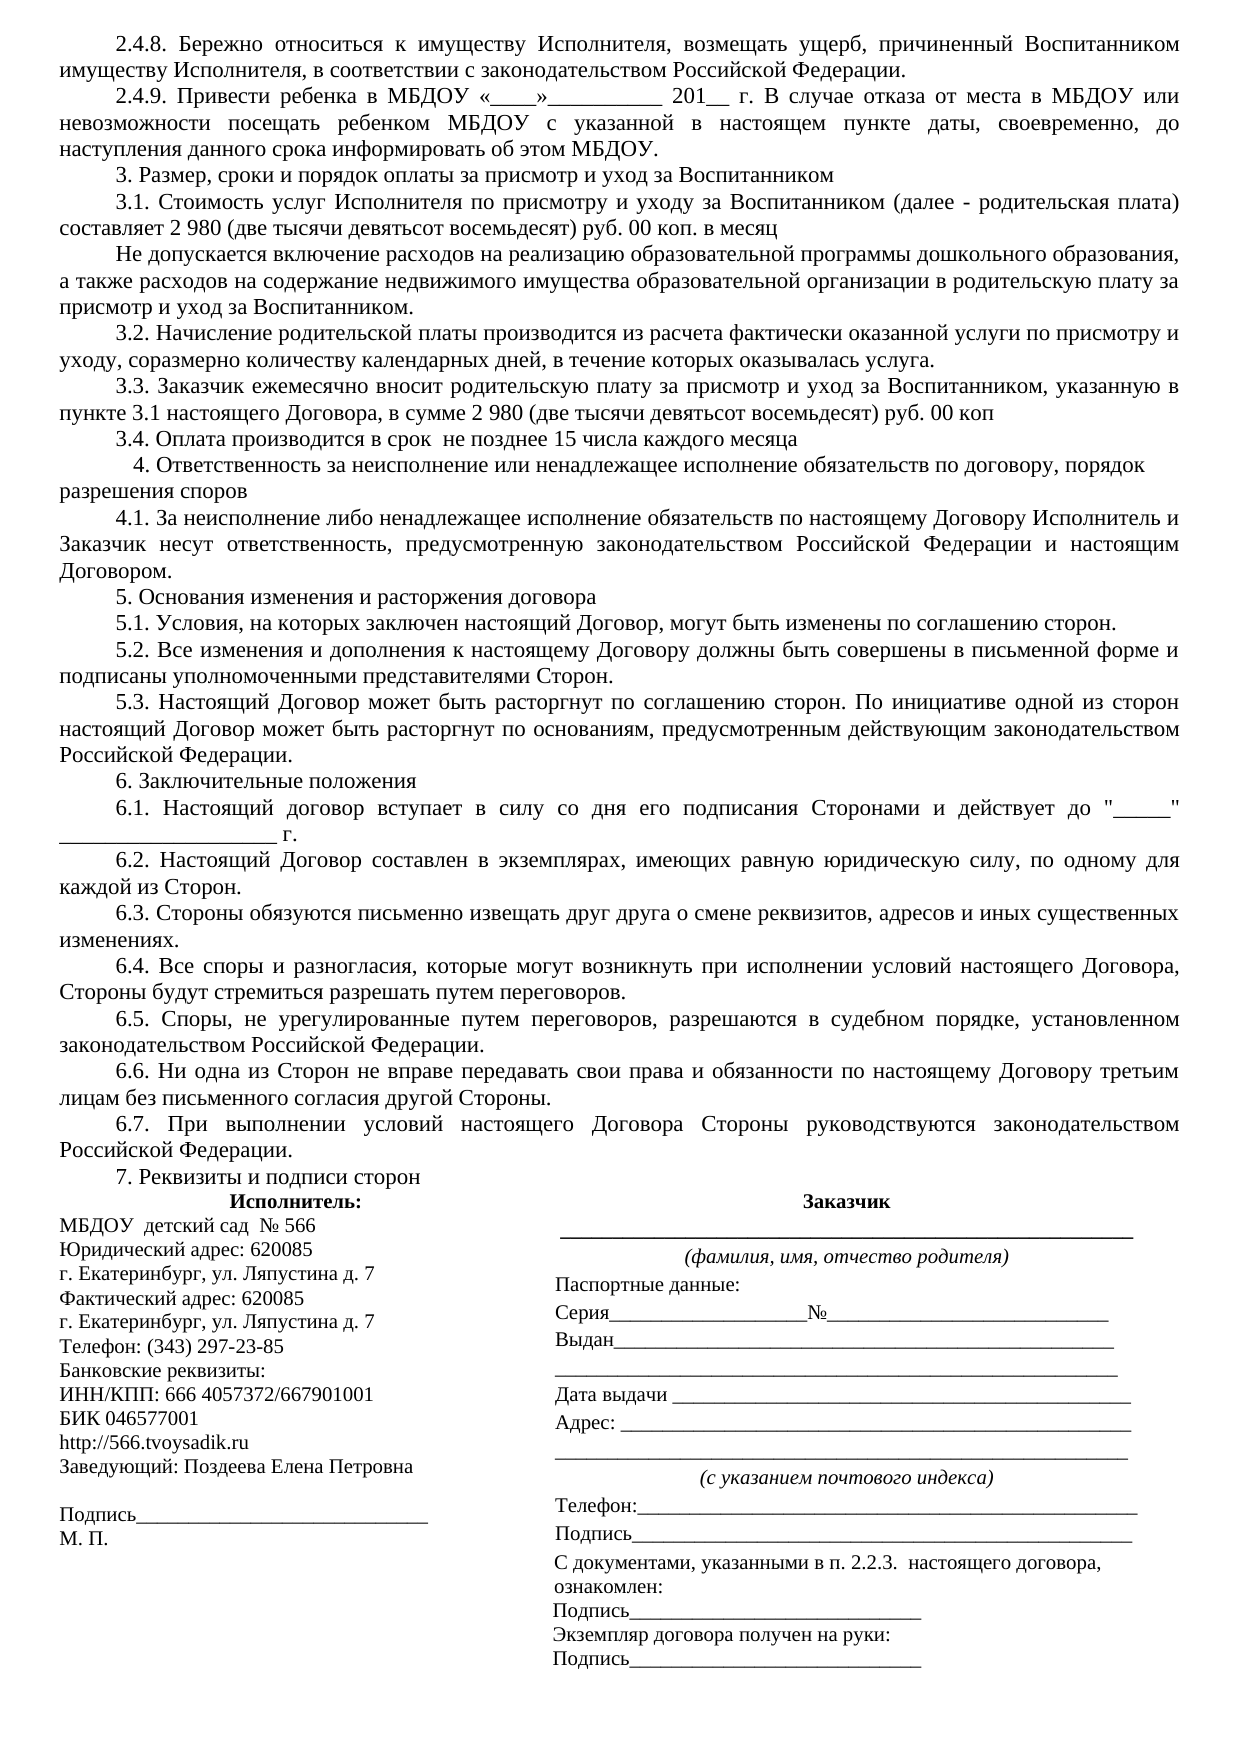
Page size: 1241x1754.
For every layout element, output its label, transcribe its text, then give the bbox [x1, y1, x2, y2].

text 3.1. Стоимость услуг Исполнителя по присмотру и уходу за Воспитанником (далее - родительская плата) составляет 2 980 (две тысячи девятьсот восемьдесят) руб. 00 коп. в месяц [59, 188, 1181, 240]
text 6. Заключительные положения [59, 767, 1181, 794]
text 6.1. Настоящий договор вступает в силу со дня его подписания Сторонами и действует до "_____" ___________________ г. [59, 794, 1181, 847]
text 4. Ответственность за неисполнение или ненадлежащее исполнение обязательств по договору, порядок [59, 451, 1181, 478]
text 6.7. При выполнении условий настоящего Договора Стороны руководствуются законодательством Российской Федерации. [59, 1110, 1181, 1163]
text 6.4. Все споры и разногласия, которые могут возникнуть при исполнении условий настоящего Договора, Стороны будут стремиться разрешать путем переговоров. [59, 952, 1181, 1005]
text 2.4.8. Бережно относиться к имуществу Исполнителя, возмещать ущерб, причиненный Воспитанником имуществу Исполнителя, в соответствии с законодательством Российской Федерации. [59, 29, 1181, 82]
text 3.4. Оплата производится в срок не позднее 15 числа каждого месяца [59, 425, 1181, 451]
text 2.4.9. Привести ребенка в МБДОУ «____»__________ 201__ г. В случае отказа от места в МБДОУ или невозможности посещать ребенком МБДОУ с указанной в настоящем пункте даты, своевременно, до наступления данного срока информировать об этом МБДОУ. [59, 82, 1181, 161]
text ознакомлен: [59, 1574, 1181, 1598]
table_header Заказчик _______________________________________________________ (фамилия, имя, отчество родителя) Паспортные данные: Серия___________________№___________________________ Выдан________________________________________________ ______________________________________________________ Дата выдачи ____________________________________________ Адрес: _________________________________________________ _______________________________________________________ (с указанием почтового индекса) Телефон:________________________________________________ Подпись________________________________________________ [544, 1189, 1149, 1550]
text 4.1. За неисполнение либо ненадлежащее исполнение обязательств по настоящему Договору Исполнитель и Заказчик несут ответственность, предусмотренную законодательством Российской Федерации и настоящим Договором. [59, 504, 1181, 583]
text 7. Реквизиты и подписи сторон [59, 1163, 1181, 1189]
text 6.6. Ни одна из Сторон не вправе передавать свои права и обязанности по настоящему Договору третьим лицам без письменного согласия другой Стороны. [59, 1057, 1181, 1110]
text С документами, указанными в п. 2.2.3. настоящего договора, [59, 1550, 1181, 1574]
text 3.3. Заказчик ежемесячно вносит родительскую плату за присмотр и уход за Воспитанником, указанную в пункте 3.1 настоящего Договора, в сумме 2 980 (две тысячи девятьсот восемьдесят) руб. 00 коп [59, 372, 1181, 425]
text Экземпляр договора получен на руки: [532, 1622, 1181, 1646]
text Подпись____________________________ [458, 1598, 1181, 1622]
text 3. Размер, сроки и порядок оплаты за присмотр и уход за Воспитанником [59, 161, 1181, 188]
text 5.3. Настоящий Договор может быть расторгнут по соглашению сторон. По инициативе одной из сторон настоящий Договор может быть расторгнут по основаниям, предусмотренным действующим законодательством Российской Федерации. [59, 688, 1181, 767]
table_header Исполнитель: МБДОУ детский сад № 566 Юридический адрес: 620085 г. Екатеринбург, ул. Ляпустина д. 7 Фактический адрес: 620085 г. Екатеринбург, ул. Ляпустина д. 7 Телефон: (343) 297-23-85 Банковские реквизиты: ИНН/КПП: 666 4057372/667901001 БИК 046577001 http://566.tvoysadik.ru Заведующий: Поздеева Елена Петровна Подпись____________________________ М. П. [48, 1189, 544, 1550]
text 5.1. Условия, на которых заключен настоящий Договор, могут быть изменены по соглашению сторон. [59, 609, 1181, 636]
text 5.2. Все изменения и дополнения к настоящему Договору должны быть совершены в письменной форме и подписаны уполномоченными представителями Сторон. [59, 636, 1181, 688]
text 6.5. Споры, не урегулированные путем переговоров, разрешаются в судебном порядке, установленном законодательством Российской Федерации. [59, 1005, 1181, 1057]
text Не допускается включение расходов на реализацию образовательной программы дошкольного образования, а также расходов на содержание недвижимого имущества образовательной организации в родительскую плату за присмотр и уход за Воспитанником. [59, 240, 1181, 319]
text 3.2. Начисление родительской платы производится из расчета фактически оказанной услуги по присмотру и уходу, соразмерно количеству календарных дней, в течение которых оказывалась услуга. [59, 319, 1181, 372]
text разрешения споров [59, 478, 1181, 504]
text Подпись____________________________ [532, 1646, 1181, 1670]
text 6.3. Стороны обязуются письменно извещать друг друга о смене реквизитов, адресов и иных существенных изменениях. [59, 899, 1181, 952]
text 6.2. Настоящий Договор составлен в экземплярах, имеющих равную юридическую силу, по одному для каждой из Сторон. [59, 847, 1181, 899]
text 5. Основания изменения и расторжения договора [59, 583, 1181, 609]
